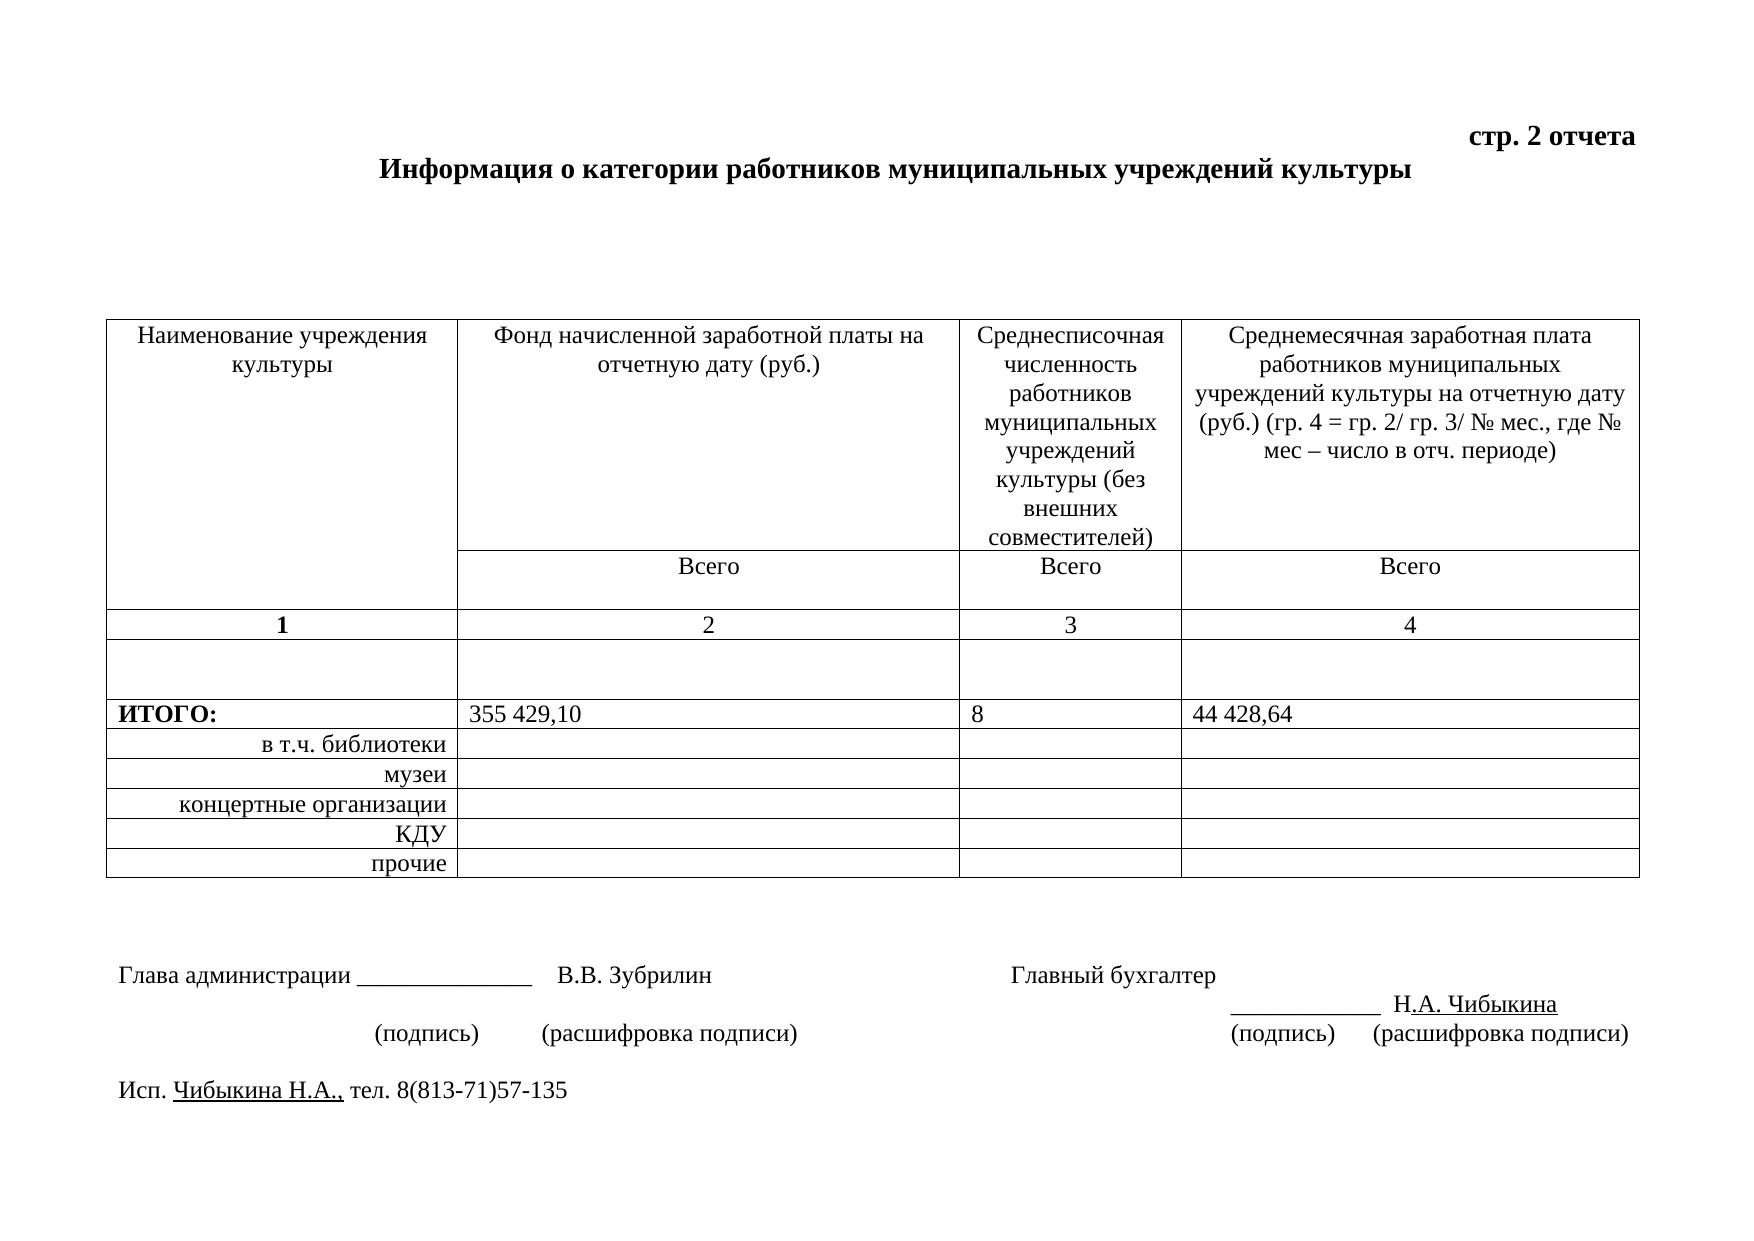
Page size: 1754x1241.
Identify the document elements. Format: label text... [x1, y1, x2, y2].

table_cell [1182, 759, 1639, 788]
table_cell [960, 789, 1181, 818]
table_cell КДУ [107, 819, 457, 847]
table_cell [458, 729, 959, 758]
table_cell Всего [458, 551, 959, 609]
table_cell в т.ч. библиотеки [107, 729, 457, 758]
text Исп. Чибыкина Н.А., тел. 8(813-71)57-135 [118, 1075, 1636, 1104]
table_cell [960, 729, 1181, 758]
table_cell 4 [1182, 610, 1639, 639]
table_cell [1182, 789, 1639, 818]
table_cell 355 429,10 [458, 700, 959, 728]
table_cell 44 428,64 [1182, 700, 1639, 728]
table_cell [1182, 819, 1639, 847]
table_cell 1 [107, 610, 457, 639]
table_cell [458, 789, 959, 818]
table_header Среднесписочная численность работников муниципальных учреждений культуры (без внешних совместителей) [960, 320, 1181, 550]
text Информация о категории работников муниципальных учреждений культуры [156, 152, 1636, 185]
table_header Наименование учреждения культуры [107, 320, 457, 609]
text стр. 2 отчета [156, 118, 1636, 152]
table_cell 8 [960, 700, 1181, 728]
table_cell [960, 849, 1181, 877]
table_cell [960, 640, 1181, 698]
table_header Среднемесячная заработная плата работников муниципальных учреждений культуры на отчетную дату (руб.) (гр. 4 = гр. 2/ гр. 3/ № мес., где № мес – число в отч. периоде) [1182, 320, 1639, 550]
table_cell прочие [107, 849, 457, 877]
table_cell [458, 819, 959, 847]
table_cell [107, 640, 457, 698]
text ____________ Н.А. Чибыкина [118, 989, 1636, 1018]
table_cell ИТОГО: [107, 700, 457, 728]
table_cell [458, 849, 959, 877]
table_cell [960, 759, 1181, 788]
table_cell [1182, 849, 1639, 877]
table_cell [1182, 640, 1639, 698]
table_cell Всего [1182, 551, 1639, 609]
table_cell Всего [960, 551, 1181, 609]
table_cell 3 [960, 610, 1181, 639]
table_header Фонд начисленной заработной платы на отчетную дату (руб.) [458, 320, 959, 550]
table_cell [458, 640, 959, 698]
table_cell [960, 819, 1181, 847]
table_cell музеи [107, 759, 457, 788]
text Глава администрации ______________ В.В. Зубрилин Главный бухгалтер [118, 960, 1636, 989]
table_cell 2 [458, 610, 959, 639]
text (подпись) (расшифровка подписи) (подпись) (расшифровка подписи) [118, 1018, 1636, 1046]
table_cell [1182, 729, 1639, 758]
table_cell [458, 759, 959, 788]
table_cell концертные организации [107, 789, 457, 818]
